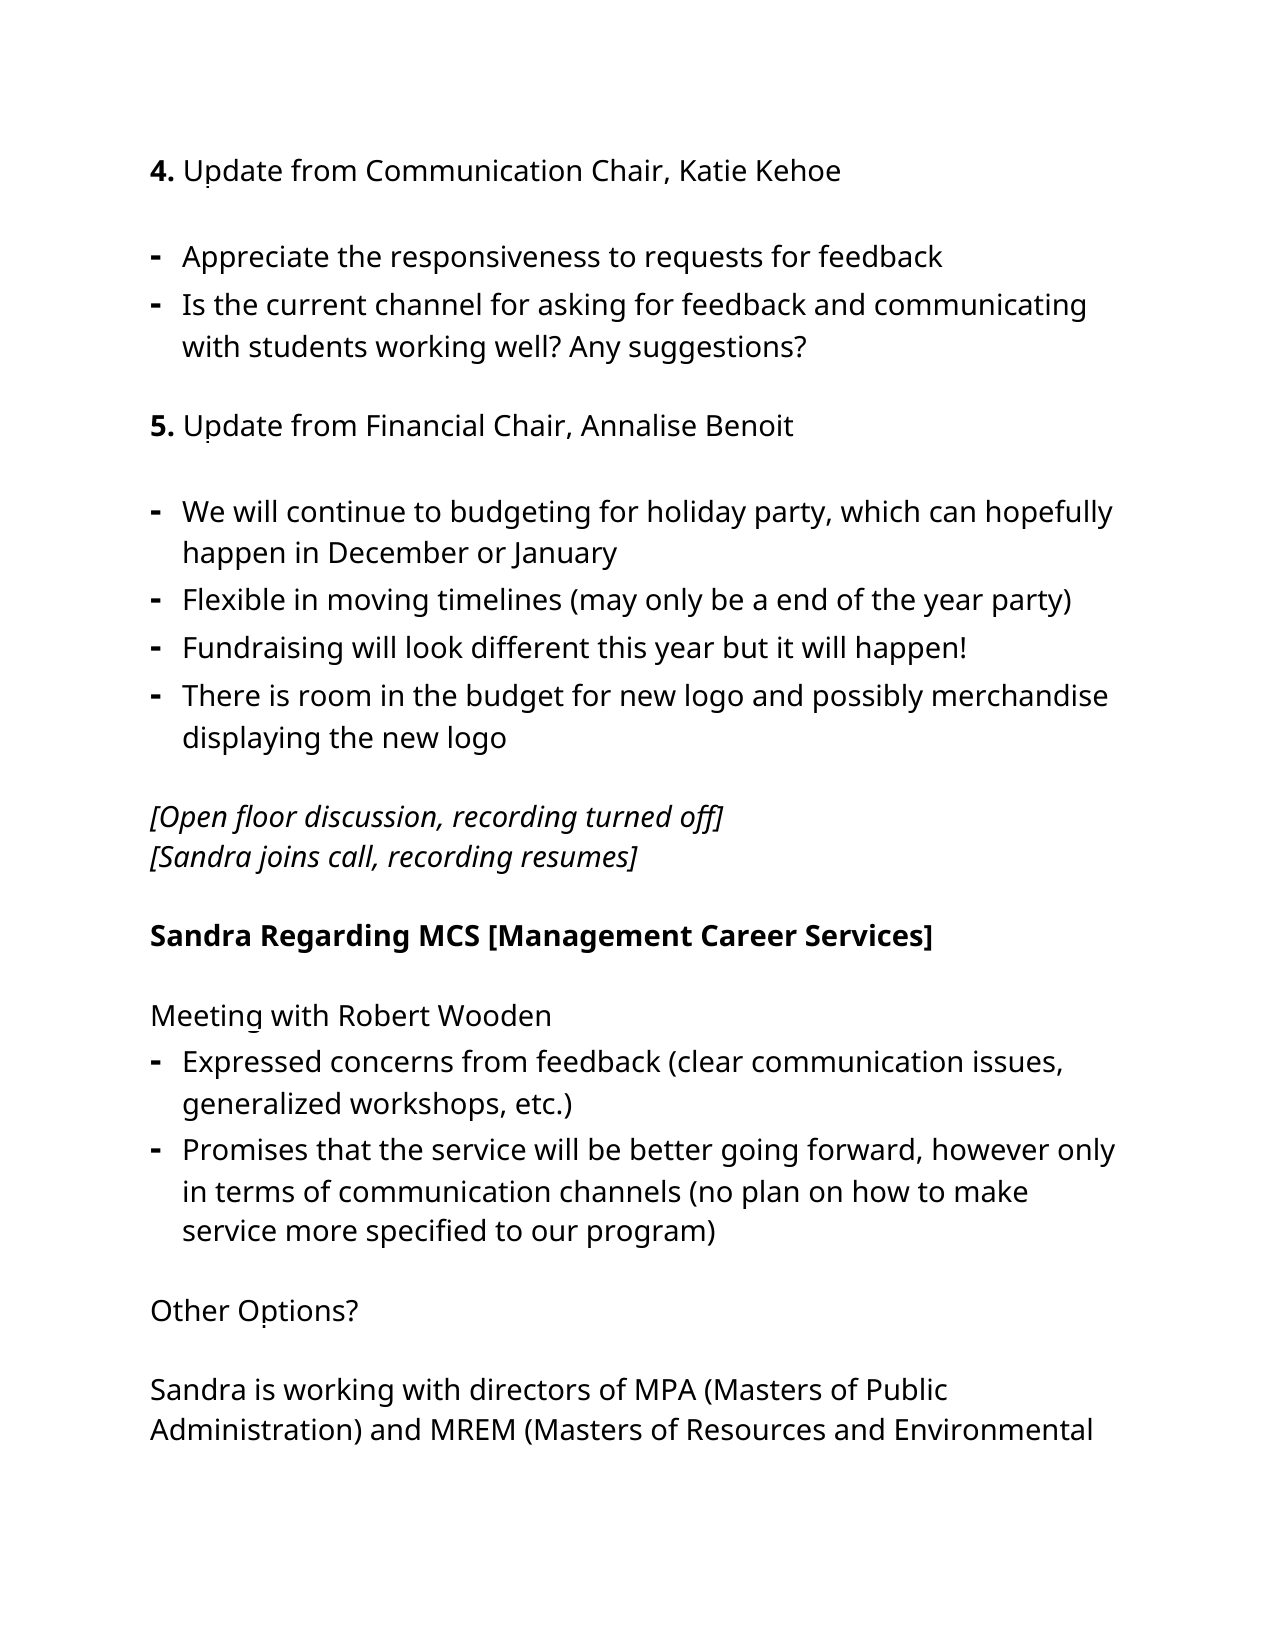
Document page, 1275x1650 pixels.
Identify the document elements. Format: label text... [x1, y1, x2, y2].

text [Open floor discussion, recording turned off] [150, 797, 1125, 836]
list Appreciate the responsiveness to requests for feedback [150, 229, 1125, 278]
list Expressed concerns from feedback (clear communication issues, generalized workshops, etc.) [150, 1035, 1125, 1123]
text [Sandra joins call, recording resumes] [150, 836, 1125, 876]
text 4. Update from Communication Chair, Katie Kehoe [150, 150, 1125, 190]
list Promises that the service will be better going forward, however only in terms of communication channels (no plan on how to make service more specified to our program) [150, 1123, 1125, 1250]
text Sandra Regarding MCS [Management Career Services] [150, 916, 1125, 955]
list Fundraising will look different this year but it will happen! [150, 621, 1125, 669]
list We will continue to budgeting for holiday party, which can hopefully happen in December or January [150, 484, 1125, 572]
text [150, 1369, 1125, 1449]
text Meeting with Robert Wooden [150, 995, 1125, 1035]
text 5. Update from Financial Chair, Annalise Benoit [150, 405, 1125, 445]
list Is the current channel for asking for feedback and communicating with students working well? Any suggestions? [150, 278, 1125, 366]
text Other Options? [150, 1290, 1125, 1329]
list There is room in the budget for new logo and possibly merchandise displaying the new logo [150, 669, 1125, 757]
list Flexible in moving timelines (may only be a end of the year party) [150, 572, 1125, 621]
